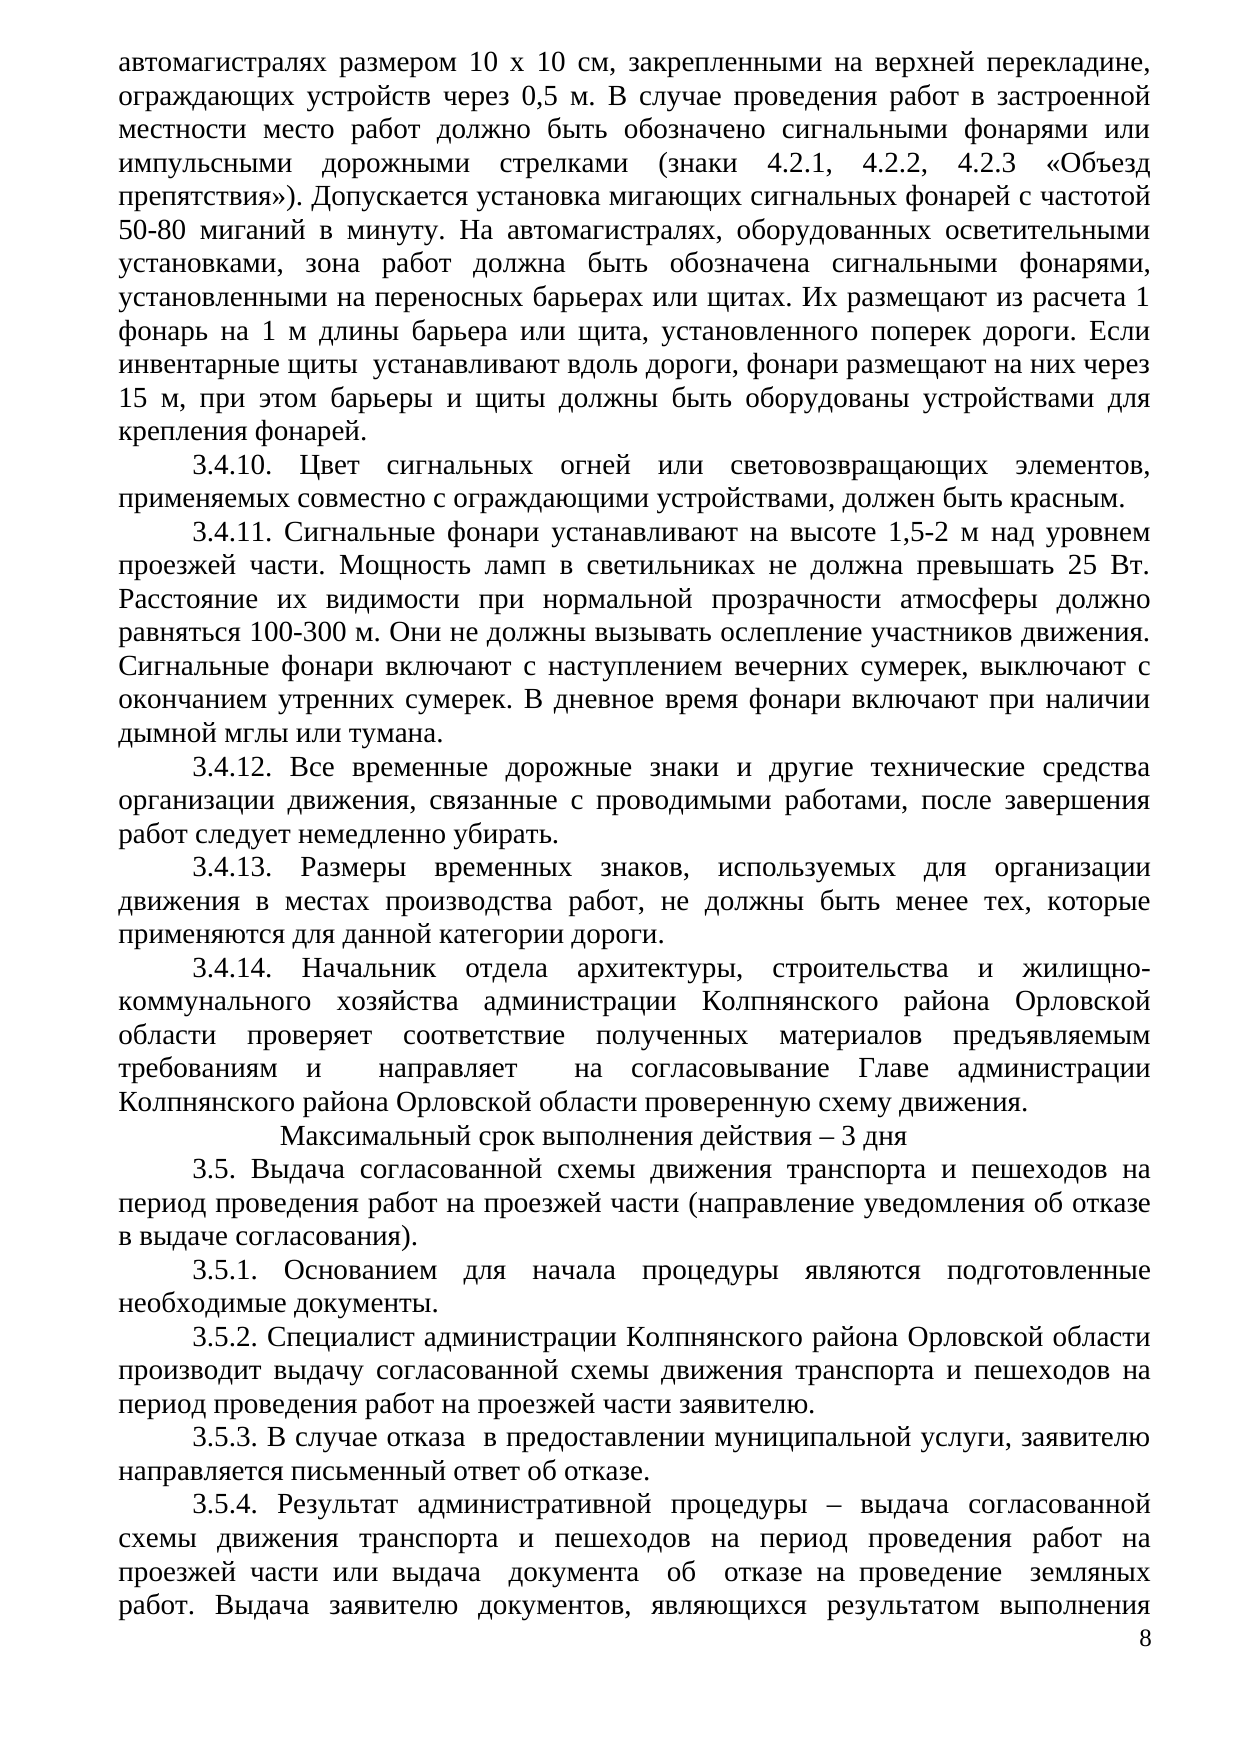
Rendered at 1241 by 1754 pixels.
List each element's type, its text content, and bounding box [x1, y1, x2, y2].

text 3.5.2. Специалист администрации Колпнянского района Орловской области производит выдачу согласованной схемы движения транспорта и пешеходов на период проведения работ на проезжей части заявителю. [118, 1319, 1152, 1419]
text 3.5. Выдача согласованной схемы движения транспорта и пешеходов на период проведения работ на проезжей части (направление уведомления об отказе в выдаче согласования). [118, 1151, 1152, 1252]
text 3.4.13. Размеры временных знаков, используемых для организации движения в местах производства работ, не должны быть менее тех, которые применяются для данной категории дороги. [118, 849, 1152, 950]
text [118, 44, 1152, 447]
text 3.4.11. Сигнальные фонари устанавливают на высоте 1,5- над уровнем проезжей части. Мощность ламп в светильниках не должна превышать 25 Вт. Расстояние их видимости при нормальной прозрачности атмосферы должно равняться 100-. Они не должны вызывать ослепление участников движения. Сигнальные фонари включают с наступлением вечерних сумерек, выключают с окончанием утренних сумерек. В дневное время фонари включают при наличии дымной мглы или тумана. [118, 514, 1152, 749]
text 3.4.10. Цвет сигнальных огней или световозвращающих элементов, применяемых совместно с ограждающими устройствами, должен быть красным. [118, 447, 1152, 514]
text 3.5.1. Основанием для начала процедуры являются подготовленные необходимые документы. [118, 1252, 1152, 1319]
text 3.4.12. Все временные дорожные знаки и другие технические средства организации движения, связанные с проводимыми работами, после завершения работ следует немедленно убирать. [118, 749, 1152, 849]
text Максимальный срок выполнения действия – 3 дня [118, 1118, 1152, 1151]
text 3.5.3. В случае отказа в предоставлении муниципальной услуги, заявителю направляется письменный ответ об отказе. [118, 1419, 1152, 1487]
text 3.4.14. Начальник отдела архитектуры, строительства и жилищно- коммунального хозяйства администрации Колпнянского района Орловской области проверяет соответствие полученных материалов предъявляемым требованиям и направляет на согласовывание Главе администрации Колпнянского района Орловской области проверенную схему движения. [118, 950, 1152, 1118]
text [118, 1487, 1152, 1621]
